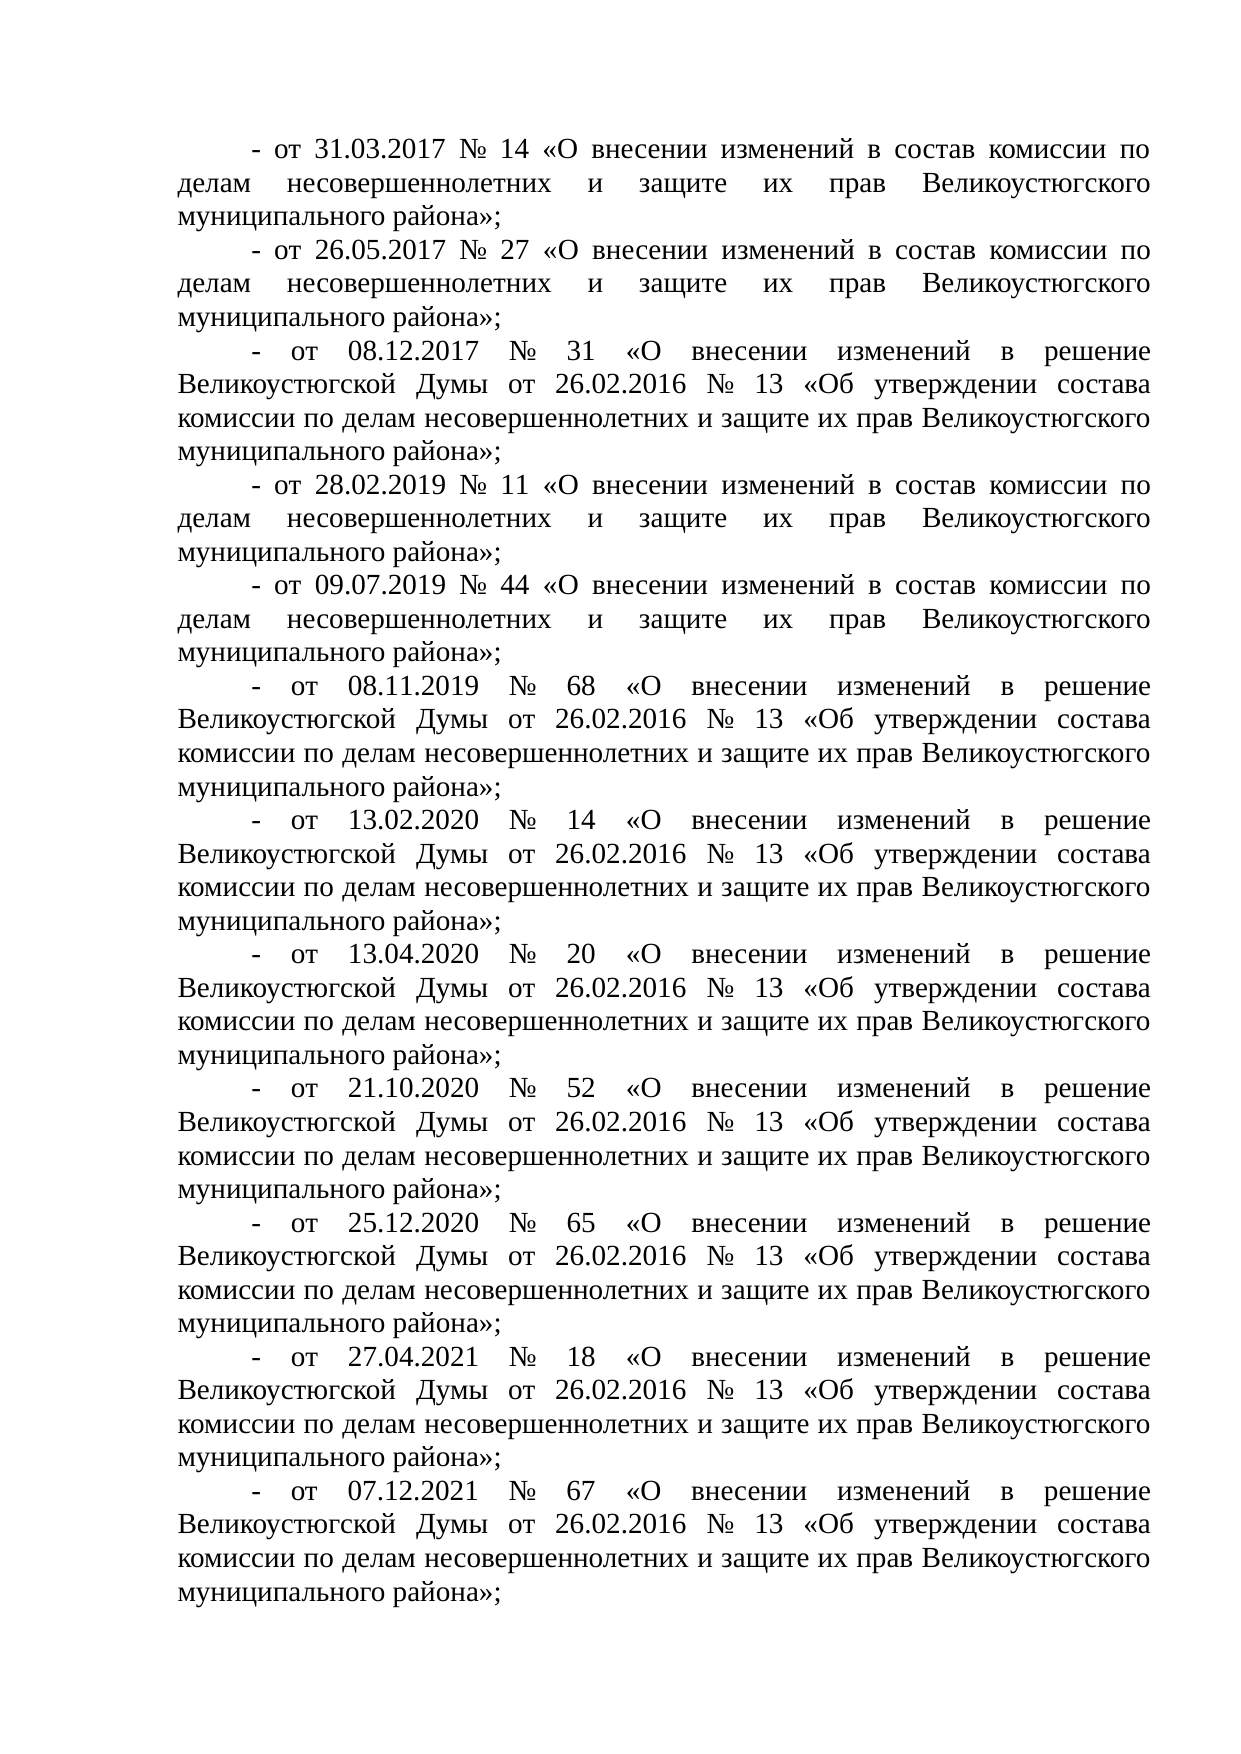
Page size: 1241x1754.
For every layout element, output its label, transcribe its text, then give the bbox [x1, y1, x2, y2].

text - от 07.12.2021 № 67 «О внесении изменений в решение Великоустюгской Думы от 26.02.2016 № 13 «Об утверждении состава комиссии по делам несовершеннолетних и защите их прав Великоустюгского муниципального района»; [177, 1473, 1152, 1607]
text - от 31.03.2017 № 14 «О внесении изменений в состав комиссии по делам несовершеннолетних и защите их прав Великоустюгского муниципального района»; [177, 131, 1152, 232]
text - от 27.04.2021 № 18 «О внесении изменений в решение Великоустюгской Думы от 26.02.2016 № 13 «Об утверждении состава комиссии по делам несовершеннолетних и защите их прав Великоустюгского муниципального района»; [177, 1339, 1152, 1473]
text - от 26.05.2017 № 27 «О внесении изменений в состав комиссии по делам несовершеннолетних и защите их прав Великоустюгского муниципального района»; [177, 232, 1152, 333]
text - от 13.02.2020 № 14 «О внесении изменений в решение Великоустюгской Думы от 26.02.2016 № 13 «Об утверждении состава комиссии по делам несовершеннолетних и защите их прав Великоустюгского муниципального района»; [177, 802, 1152, 936]
text - от 09.07.2019 № 44 «О внесении изменений в состав комиссии по делам несовершеннолетних и защите их прав Великоустюгского муниципального района»; [177, 567, 1152, 668]
text - от 28.02.2019 № 11 «О внесении изменений в состав комиссии по делам несовершеннолетних и защите их прав Великоустюгского муниципального района»; [177, 467, 1152, 567]
text - от 08.12.2017 № 31 «О внесении изменений в решение Великоустюгской Думы от 26.02.2016 № 13 «Об утверждении состава комиссии по делам несовершеннолетних и защите их прав Великоустюгского муниципального района»; [177, 333, 1152, 467]
text - от 08.11.2019 № 68 «О внесении изменений в решение Великоустюгской Думы от 26.02.2016 № 13 «Об утверждении состава комиссии по делам несовершеннолетних и защите их прав Великоустюгского муниципального района»; [177, 668, 1152, 802]
text - от 13.04.2020 № 20 «О внесении изменений в решение Великоустюгской Думы от 26.02.2016 № 13 «Об утверждении состава комиссии по делам несовершеннолетних и защите их прав Великоустюгского муниципального района»; [177, 936, 1152, 1071]
text - от 25.12.2020 № 65 «О внесении изменений в решение Великоустюгской Думы от 26.02.2016 № 13 «Об утверждении состава комиссии по делам несовершеннолетних и защите их прав Великоустюгского муниципального района»; [177, 1205, 1152, 1339]
text - от 21.10.2020 № 52 «О внесении изменений в решение Великоустюгской Думы от 26.02.2016 № 13 «Об утверждении состава комиссии по делам несовершеннолетних и защите их прав Великоустюгского муниципального района»; [177, 1071, 1152, 1205]
